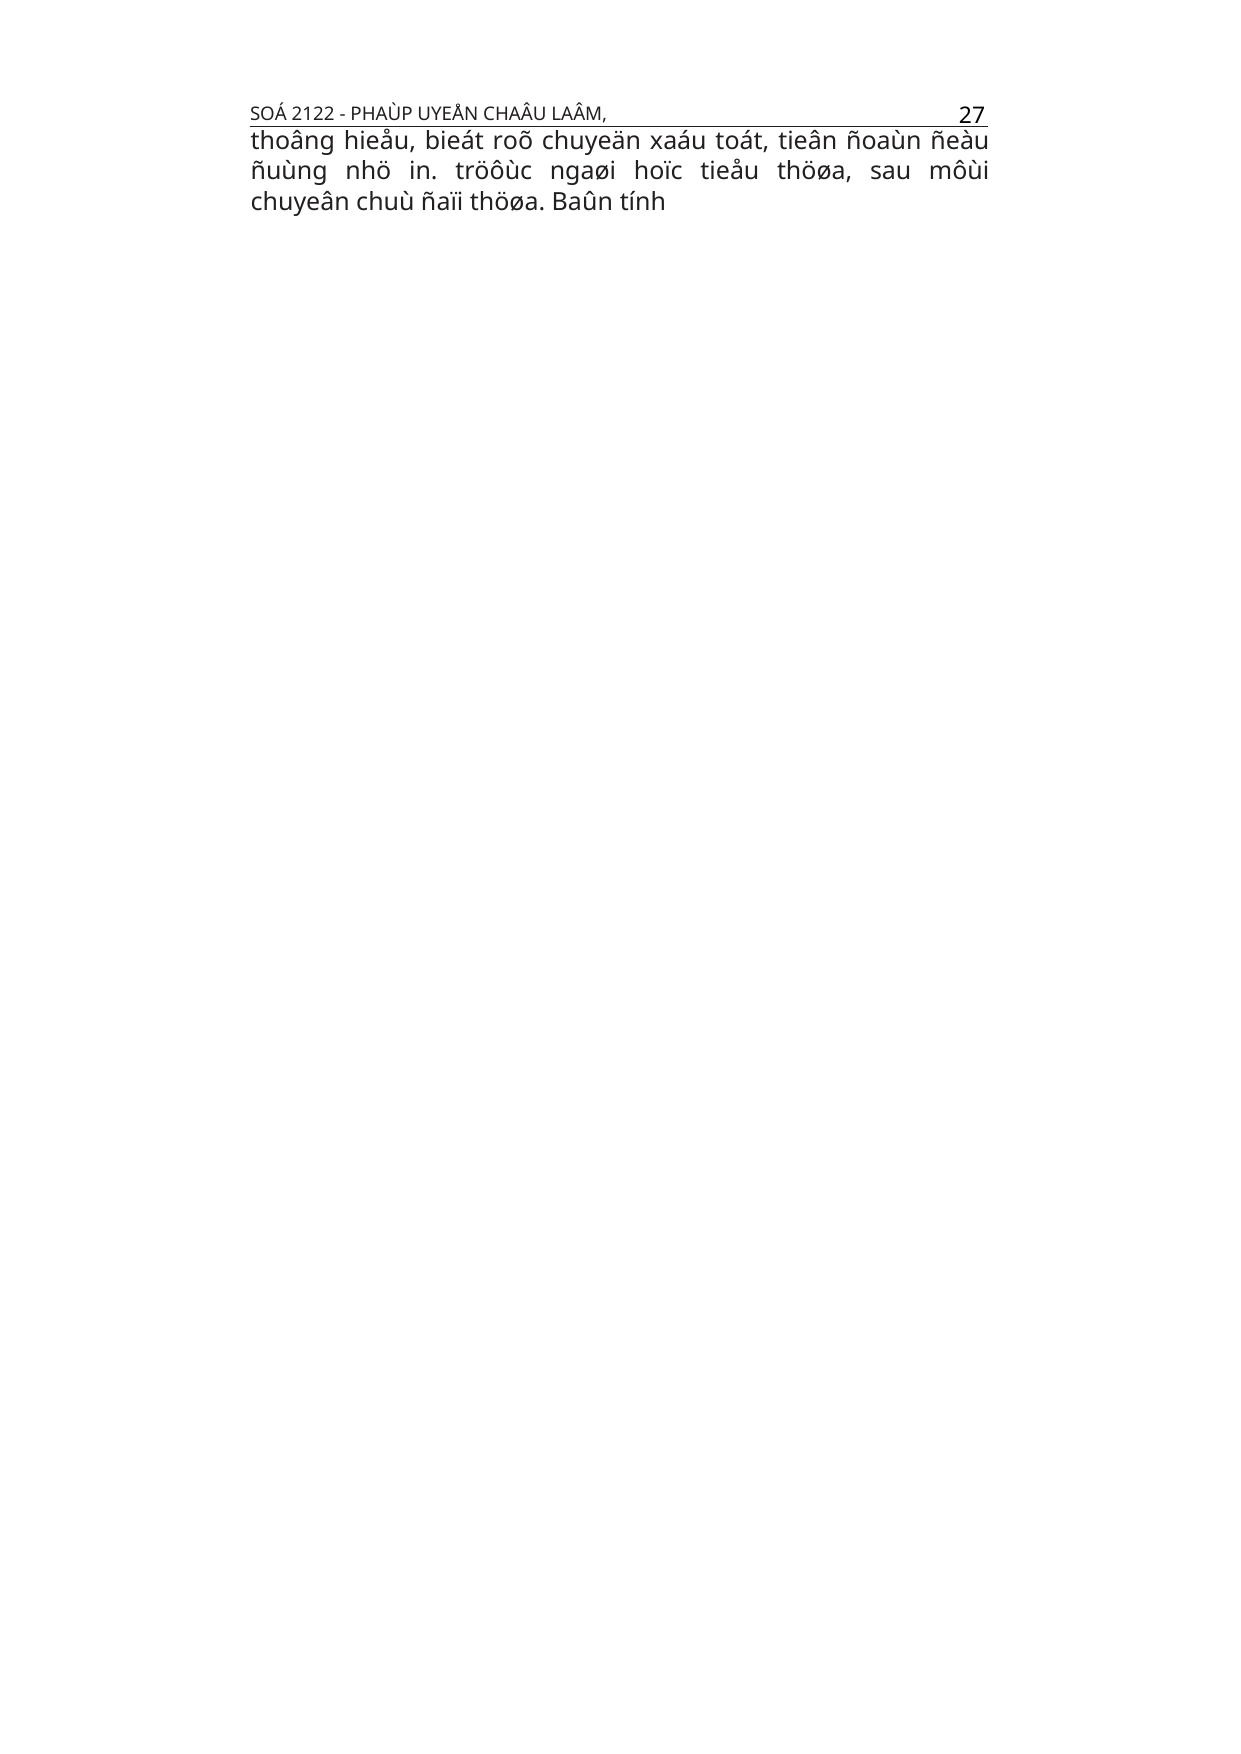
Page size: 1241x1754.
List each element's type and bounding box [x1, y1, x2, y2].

text [250, 125, 990, 218]
